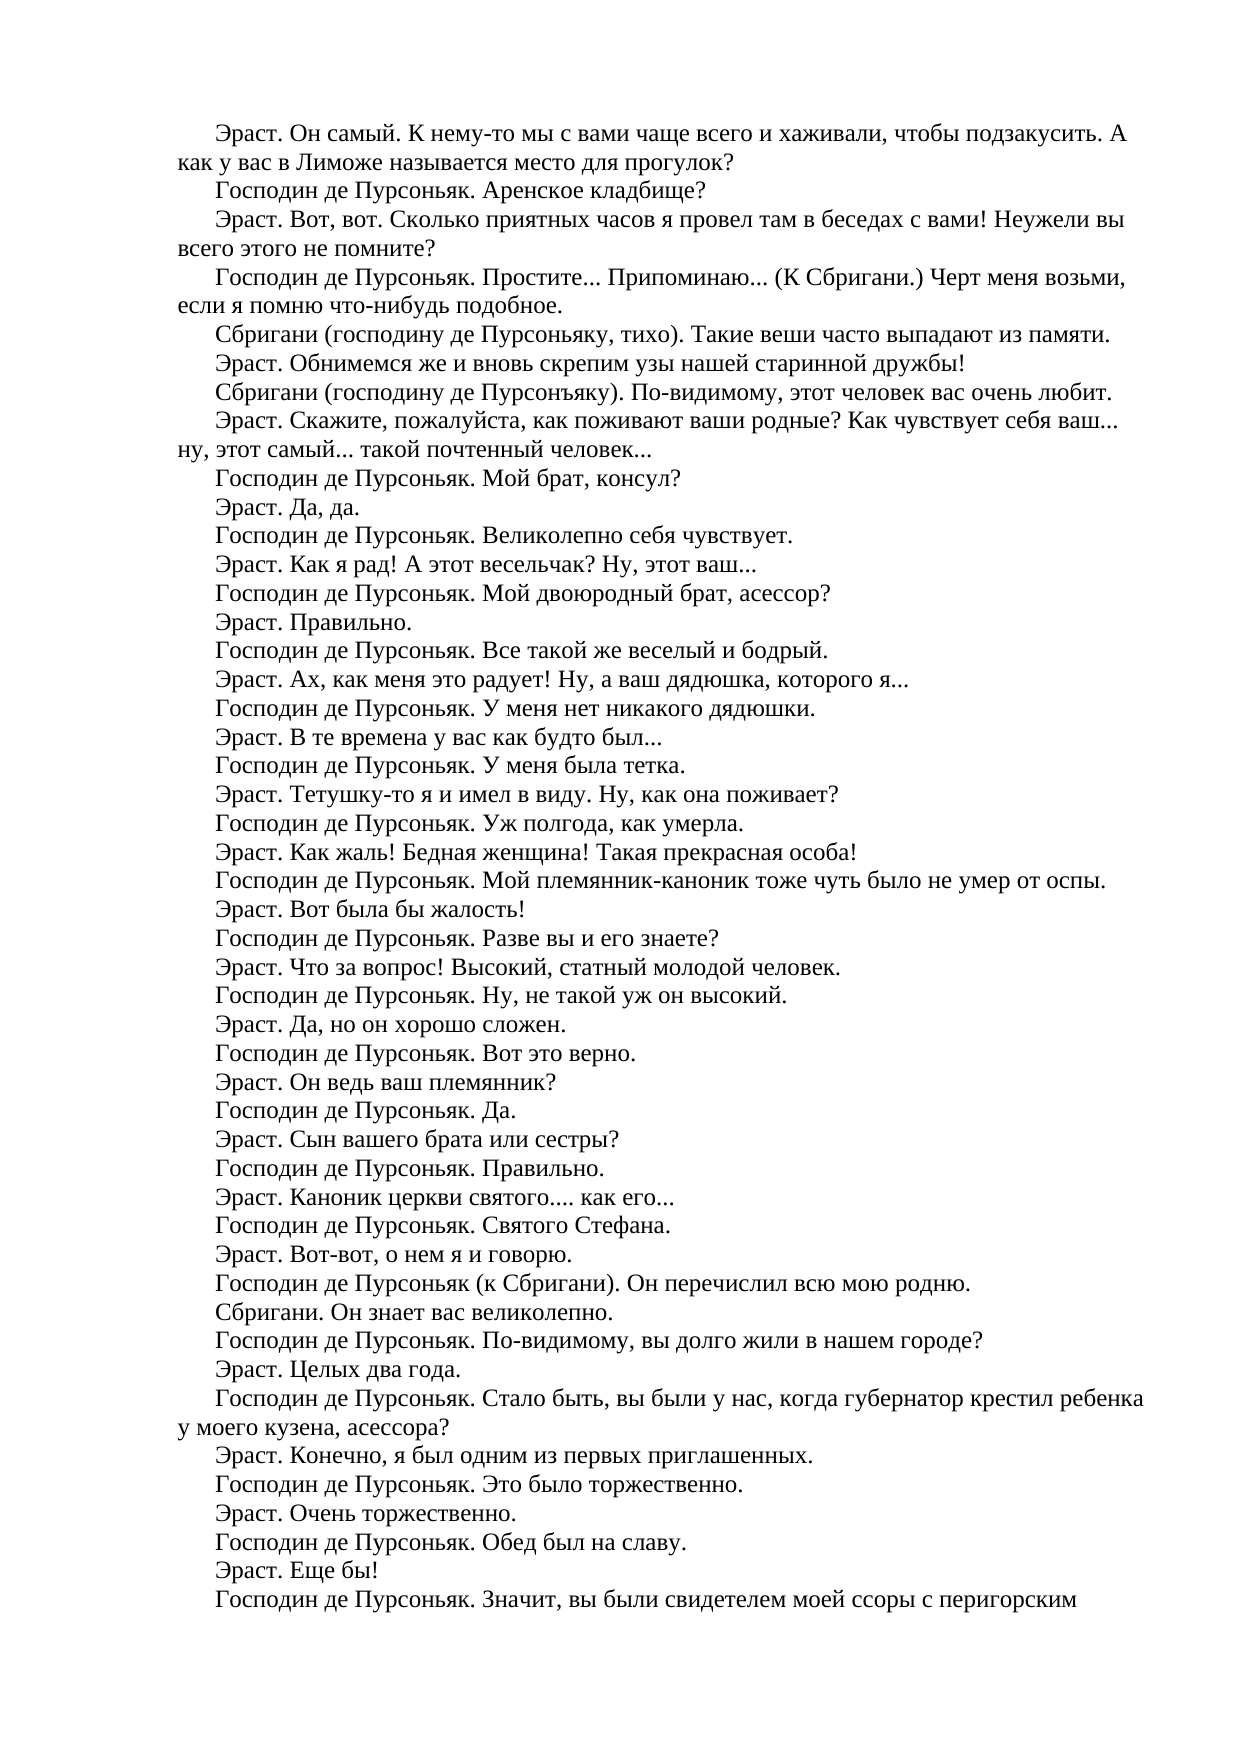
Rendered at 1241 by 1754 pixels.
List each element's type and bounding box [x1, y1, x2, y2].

text [177, 118, 1152, 1613]
